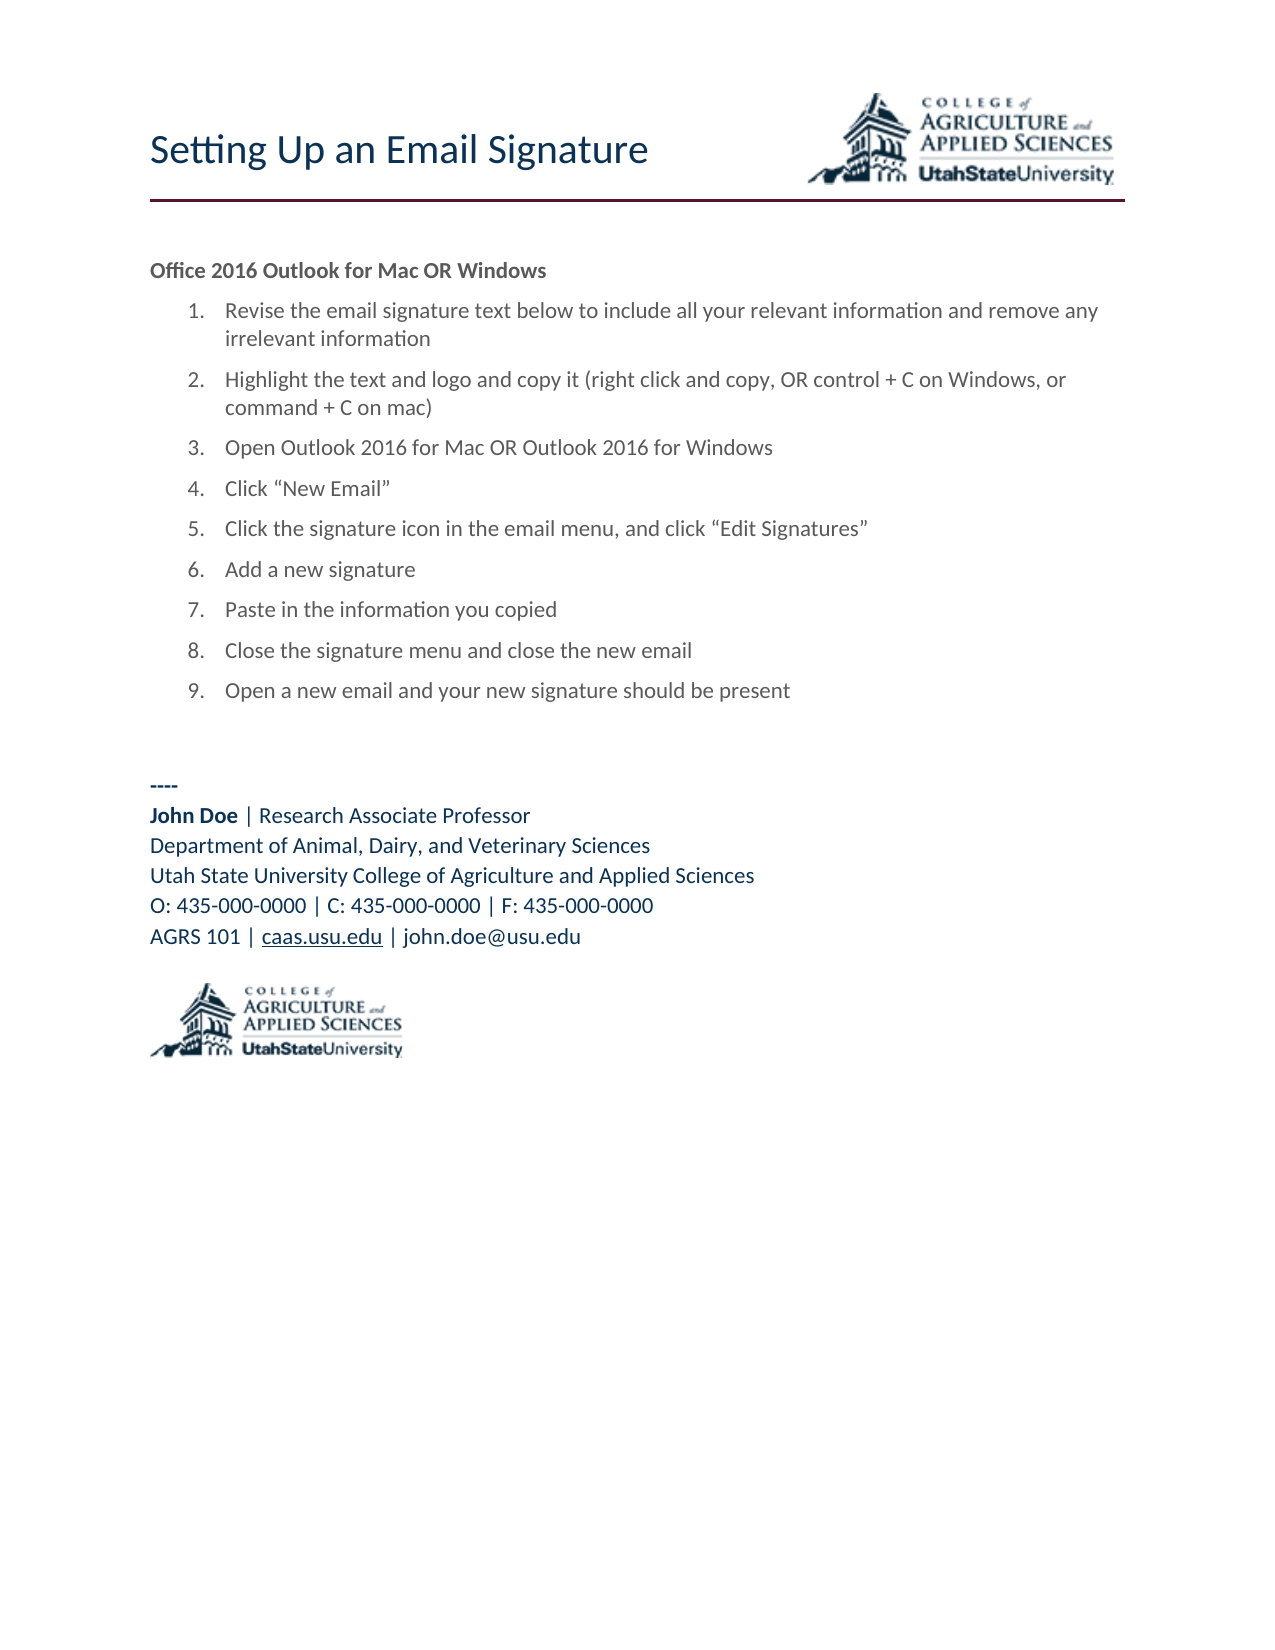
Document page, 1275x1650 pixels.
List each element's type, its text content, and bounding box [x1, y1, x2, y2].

list Paste in the information you copied [187, 596, 1125, 624]
list Click “New Email” [187, 474, 1125, 502]
list Click the signature icon in the email menu, and click “Edit Signatures” [187, 514, 1125, 543]
picture [150, 983, 403, 1058]
list Open Outlook 2016 for Mac OR Outlook 2016 for Windows [187, 433, 1125, 462]
list Office 2016 Outlook for Mac OR Windows [150, 256, 1125, 284]
text ---- John Doe | Research Associate Professor Department of Animal, Dairy, and Veterinary Sciences Utah State University College of Agriculture and Applied Sciences O: 435-000-0000 | C: 435-000-0000 | F: 435-000-0000 AGRS 101 | caas.usu.edu | john.doe@usu.edu [150, 771, 1125, 1058]
list Open a new email and your new signature should be present [187, 677, 1125, 705]
subtitle Setting Up an Email Signature [150, 123, 1125, 199]
list Revise the email signature text below to include all your relevant information and remove any irrelevant information [187, 296, 1125, 352]
list Highlight the text and logo and copy it (right click and copy, OR control + C on Windows, or command + C on mac) [187, 365, 1125, 421]
list Add a new signature [187, 555, 1125, 583]
list Close the signature menu and close the new email [187, 636, 1125, 664]
picture [807, 93, 1114, 185]
